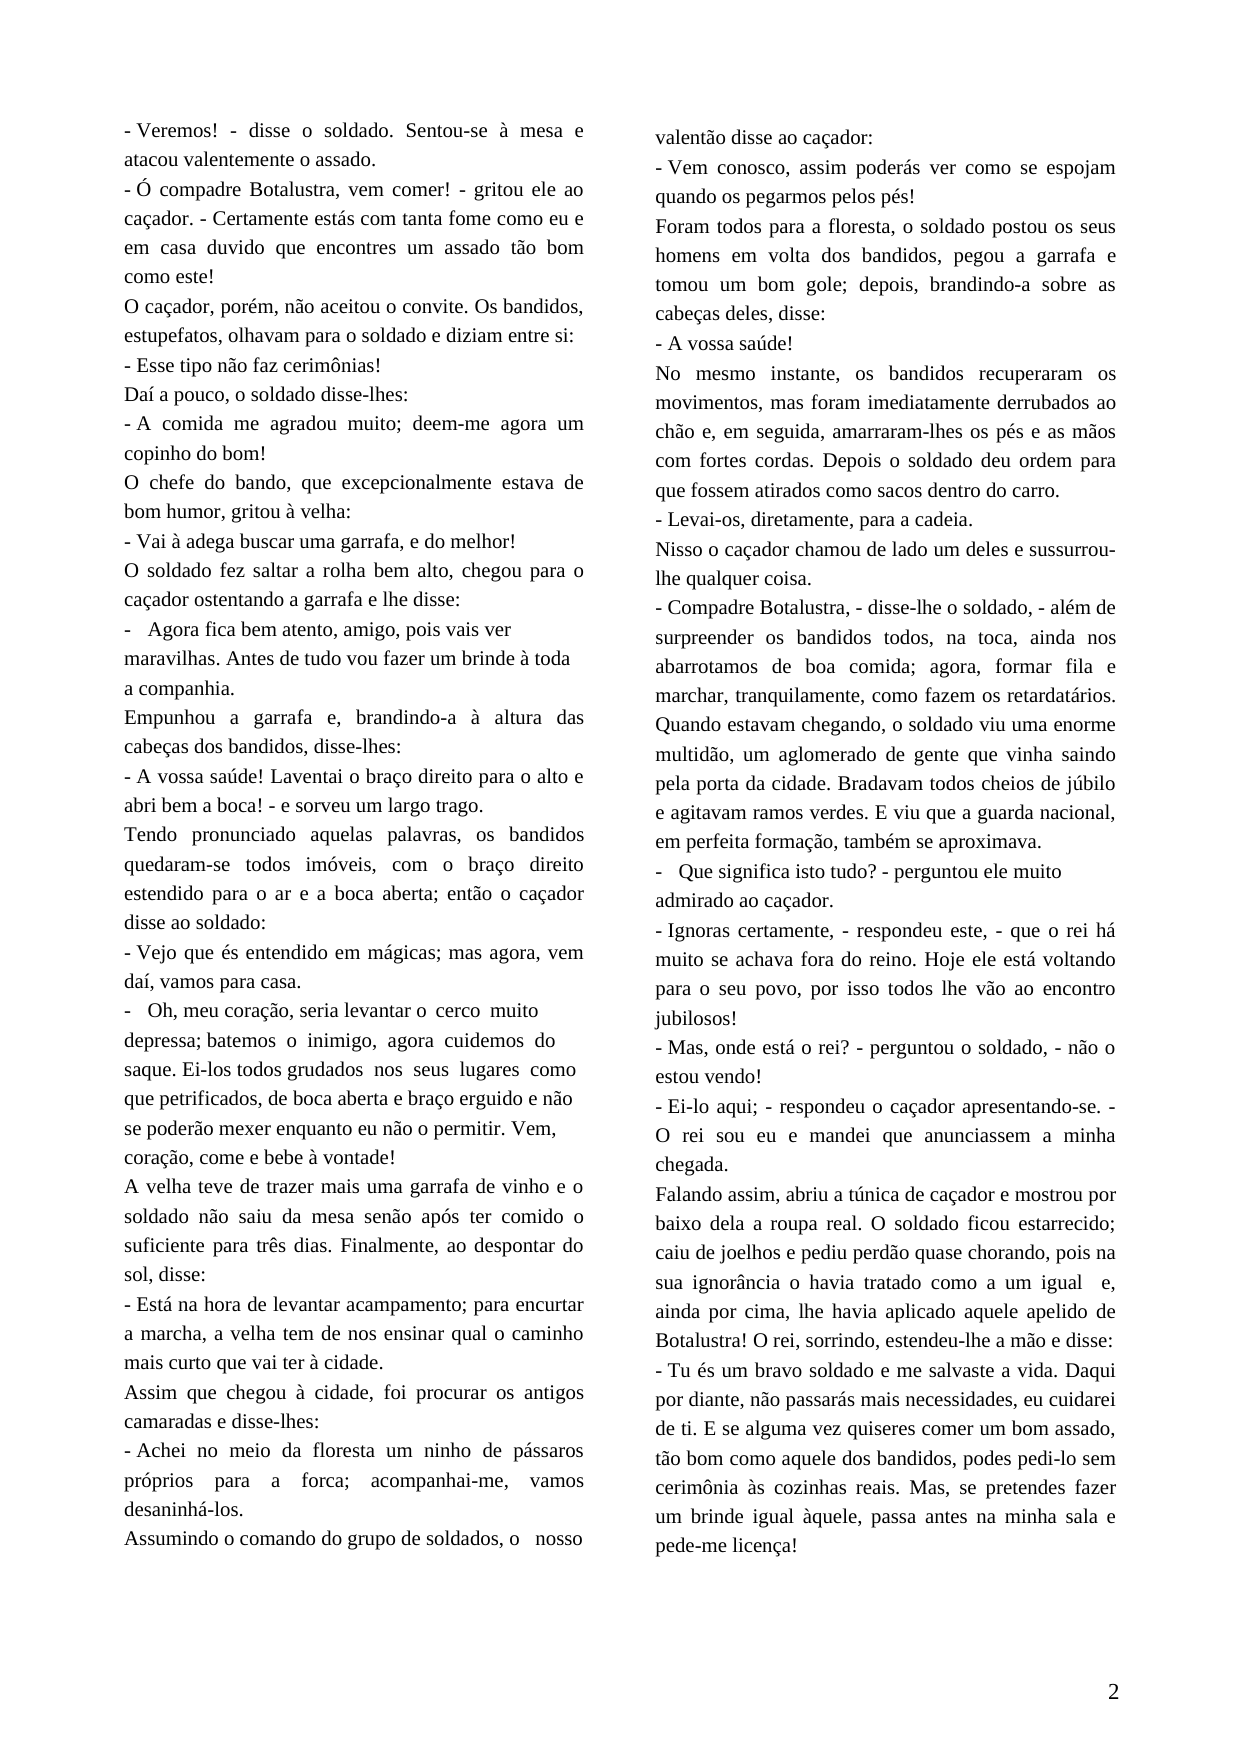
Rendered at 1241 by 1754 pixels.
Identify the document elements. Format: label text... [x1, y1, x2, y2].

text No mesmo instante, os bandidos recuperaram os movimentos, mas foram imediatamente derrubados ao chão e, em seguida, amarraram-lhes os pés e as mãos com fortes cordas. Depois o soldado deu ordem para que fossem atirados como sacos dentro do carro. [655, 360, 1116, 502]
list Mas, onde está o rei? - perguntou o soldado, - não o estou vendo! [655, 1035, 1116, 1088]
list Está na hora de levantar acampamento; para encurtar a marcha, a velha tem de nos ensinar qual o caminho mais curto que vai ter à cidade. [124, 1292, 584, 1374]
list Que significa isto tudo? - perguntou ele muito admirado ao caçador. [655, 859, 1127, 912]
list Ei-lo aqui; - respondeu o caçador apresentando-se. - O rei sou eu e mandei que anunciassem a minha chegada. [655, 1094, 1116, 1176]
text Assim que chegou à cidade, foi procurar os antigos camaradas e disse-lhes: [124, 1379, 584, 1433]
text Foram todos para a floresta, o soldado postou os seus homens em volta dos bandidos, pegou a garrafa e tomou um bom gole; depois, brandindo-a sobre as cabeças deles, disse: [655, 213, 1116, 325]
text A velha teve de trazer mais uma garrafa de vinho e o soldado não saiu da mesa senão após ter comido o suficiente para três dias. Finalmente, ao despontar do sol, disse: [124, 1174, 584, 1286]
text valentão disse ao caçador: [655, 125, 1138, 149]
text Empunhou a garrafa e, brandindo-a à altura das cabeças dos bandidos, disse-lhes: [124, 705, 584, 758]
list Levai-os, diretamente, para a cadeia. [655, 507, 1138, 531]
text Nisso o caçador chamou de lado um deles e sussurrou-lhe qualquer coisa. [655, 537, 1116, 590]
list Vai à adega buscar uma garrafa, e do melhor! [124, 528, 595, 553]
text Tendo pronunciado aquelas palavras, os bandidos quedaram-se todos imóveis, com o braço direito estendido para o ar e a boca aberta; então o caçador disse ao soldado: [124, 822, 584, 934]
text O caçador, porém, não aceitou o convite. Os bandidos, estupefatos, olhavam para o soldado e diziam entre si: [124, 294, 584, 347]
list Achei no meio da floresta um ninho de pássaros próprios para a forca; acompanhai-me, vamos desaninhá-los. [124, 1438, 584, 1521]
list Veremos! - disse o soldado. Sentou-se à mesa e atacou valentemente o assado. [124, 118, 584, 171]
list Tu és um bravo soldado e me salvaste a vida. Daqui por diante, não passarás mais necessidades, eu cuidarei de ti. E se alguma vez quiseres comer um bom assado, tão bom como aquele dos bandidos, podes pedi-lo sem cerimônia às cozinhas reais. Mas, se pretendes fazer um brinde igual àquele, passa antes na minha sala e pede-me licença! [655, 1358, 1116, 1557]
text O chefe do bando, que excepcionalmente estava de bom humor, gritou à velha: [124, 470, 584, 523]
list Agora fica bem atento, amigo, pois vais ver maravilhas. Antes de tudo vou fazer um brinde à toda a companhia. [124, 617, 595, 699]
text Assumindo o comando do grupo de soldados, o nosso [124, 1526, 595, 1550]
list Esse tipo não faz cerimônias! Daí a pouco, o soldado disse-lhes: [124, 353, 409, 406]
list Ó compadre Botalustra, vem comer! - gritou ele ao caçador. - Certamente estás com tanta fome como eu e em casa duvido que encontres um assado tão bom como este! [124, 177, 584, 288]
list Vejo que és entendido em mágicas; mas agora, vem daí, vamos para casa. [124, 940, 584, 993]
list A comida me agradou muito; deem-me agora um copinho do bom! [124, 411, 584, 464]
list Vem conosco, assim poderás ver como se espojam quando os pegarmos pelos pés! [655, 155, 1116, 208]
list Compadre Botalustra, - disse-lhe o soldado, - além de surpreender os bandidos todos, na toca, ainda nos abarrotamos de boa comida; agora, formar fila e marchar, tranquilamente, como fazem os retardatários. Quando estavam chegando, o soldado viu uma enorme multidão, um aglomerado de gente que vinha saindo pela porta da cidade. Bradavam todos cheios de júbilo e agitavam ramos verdes. E viu que a guarda nacional, em perfeita formação, também se aproximava. [655, 595, 1116, 853]
text Falando assim, abriu a túnica de caçador e mostrou por baixo dela a roupa real. O soldado ficou estarrecido; caiu de joelhos e pediu perdão quase chorando, pois na sua ignorância o havia tratado como a um igual e, ainda por cima, lhe havia aplicado aquele apelido de Botalustra! O rei, sorrindo, estendeu-lhe a mão e disse: [655, 1182, 1116, 1352]
list A vossa saúde! [655, 331, 1138, 355]
list A vossa saúde! Laventai o braço direito para o alto e abri bem a boca! - e sorveu um largo trago. [124, 764, 584, 817]
list Ignoras certamente, - respondeu este, - que o rei há muito se achava fora do reino. Hoje ele está voltando para o seu povo, por isso todos lhe vão ao encontro jubilosos! [655, 918, 1116, 1029]
list Oh, meu coração, seria levantar o cerco muito depressa; batemos o inimigo, agora cuidemos do saque. Ei-los todos grudados nos seus lugares como que petrificados, de boca aberta e braço erguido e não se poderão mexer enquanto eu não o permitir. Vem, coração, come e bebe à vontade! [124, 998, 595, 1169]
text O soldado fez saltar a rolha bem alto, chegou para o caçador ostentando a garrafa e lhe disse: [124, 558, 584, 611]
